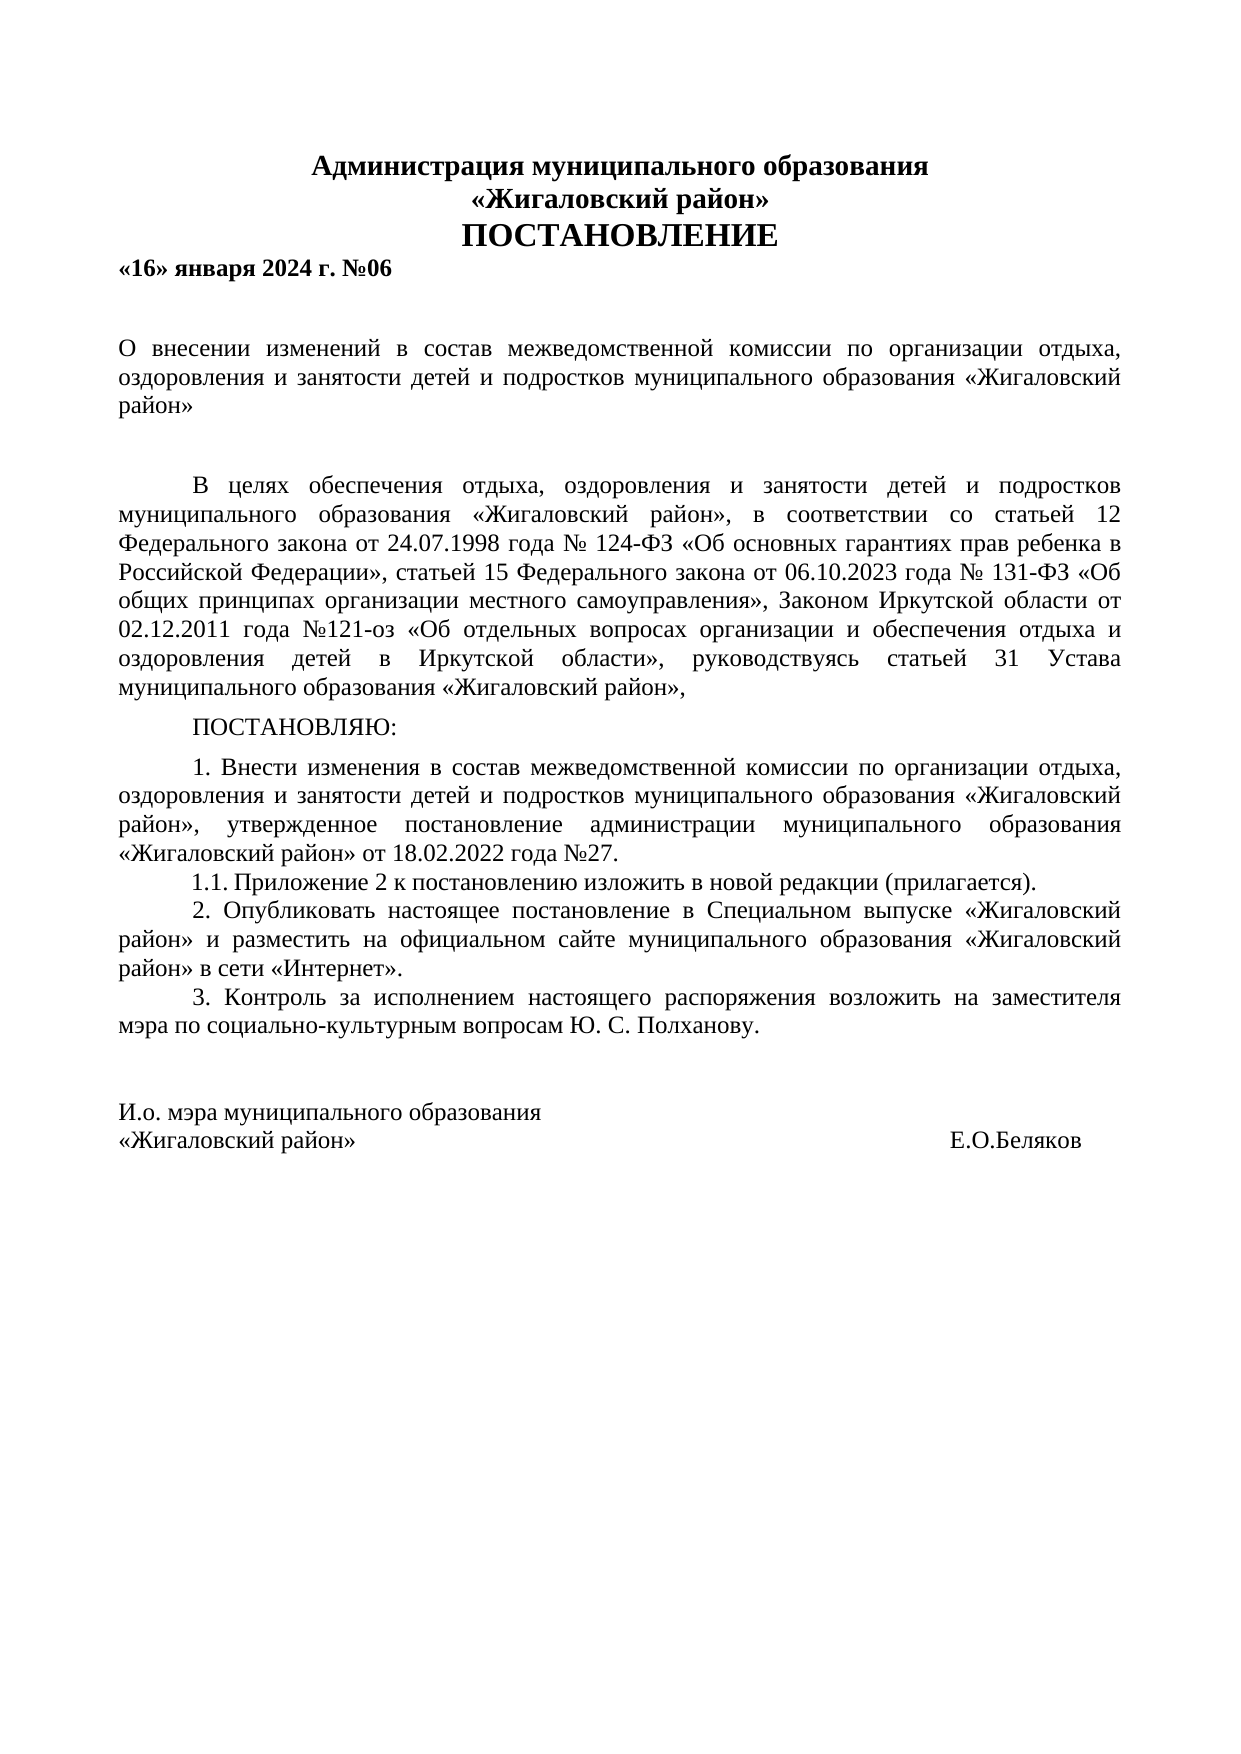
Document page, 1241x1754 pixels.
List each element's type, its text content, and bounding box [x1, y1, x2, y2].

text ПОСТАНОВЛЯЮ: [118, 712, 1122, 741]
text О внесении изменений в состав межведомственной комиссии по организации отдыха, оздоровления и занятости детей и подростков муниципального образования «Жигаловский район» [118, 333, 1122, 419]
text 1. Внести изменения в состав межведомственной комиссии по организации отдыха, оздоровления и занятости детей и подростков муниципального образования «Жигаловский район», утвержденное постановление администрации муниципального образования «Жигаловский район» от 18.02.2022 года №27. [118, 752, 1122, 867]
text 3. Контроль за исполнением настоящего распоряжения возложить на заместителя мэра по социально-культурным вопросам Ю. С. Полханову. [118, 982, 1122, 1039]
text «Жигаловский район» Е.О.Беляков [118, 1126, 1122, 1154]
text И.о. мэра муниципального образования [118, 1097, 1122, 1126]
text 2. Опубликовать настоящее постановление в Специальном выпуске «Жигаловский район» и разместить на официальном сайте муниципального образования «Жигаловский район» в сети «Интернет». [118, 896, 1122, 982]
text Администрация муниципального образования [118, 148, 1122, 181]
text «16» января 2024 г. №06 [118, 253, 1122, 282]
text «Жигаловский район» [118, 181, 1122, 215]
text ПОСТАНОВЛЕНИЕ [118, 215, 1122, 253]
text В целях обеспечения отдыха, оздоровления и занятости детей и подростков муниципального образования «Жигаловский район», в соответствии со статьей 12 Федерального закона от 24.07.1998 года № 124-ФЗ «Об основных гарантиях прав ребенка в Российской Федерации», статьей 15 Федерального закона от 06.10.2023 года № 131-ФЗ «Об общих принципах организации местного самоуправления», Законом Иркутской области от 02.12.2011 года №121-оз «Об отдельных вопросах организации и обеспечения отдыха и оздоровления детей в Иркутской области», руководствуясь статьей 31 Устава муниципального образования «Жигаловский район», [118, 471, 1122, 701]
text 1.1. Приложение 2 к постановлению изложить в новой редакции (прилагается). [118, 867, 1122, 896]
